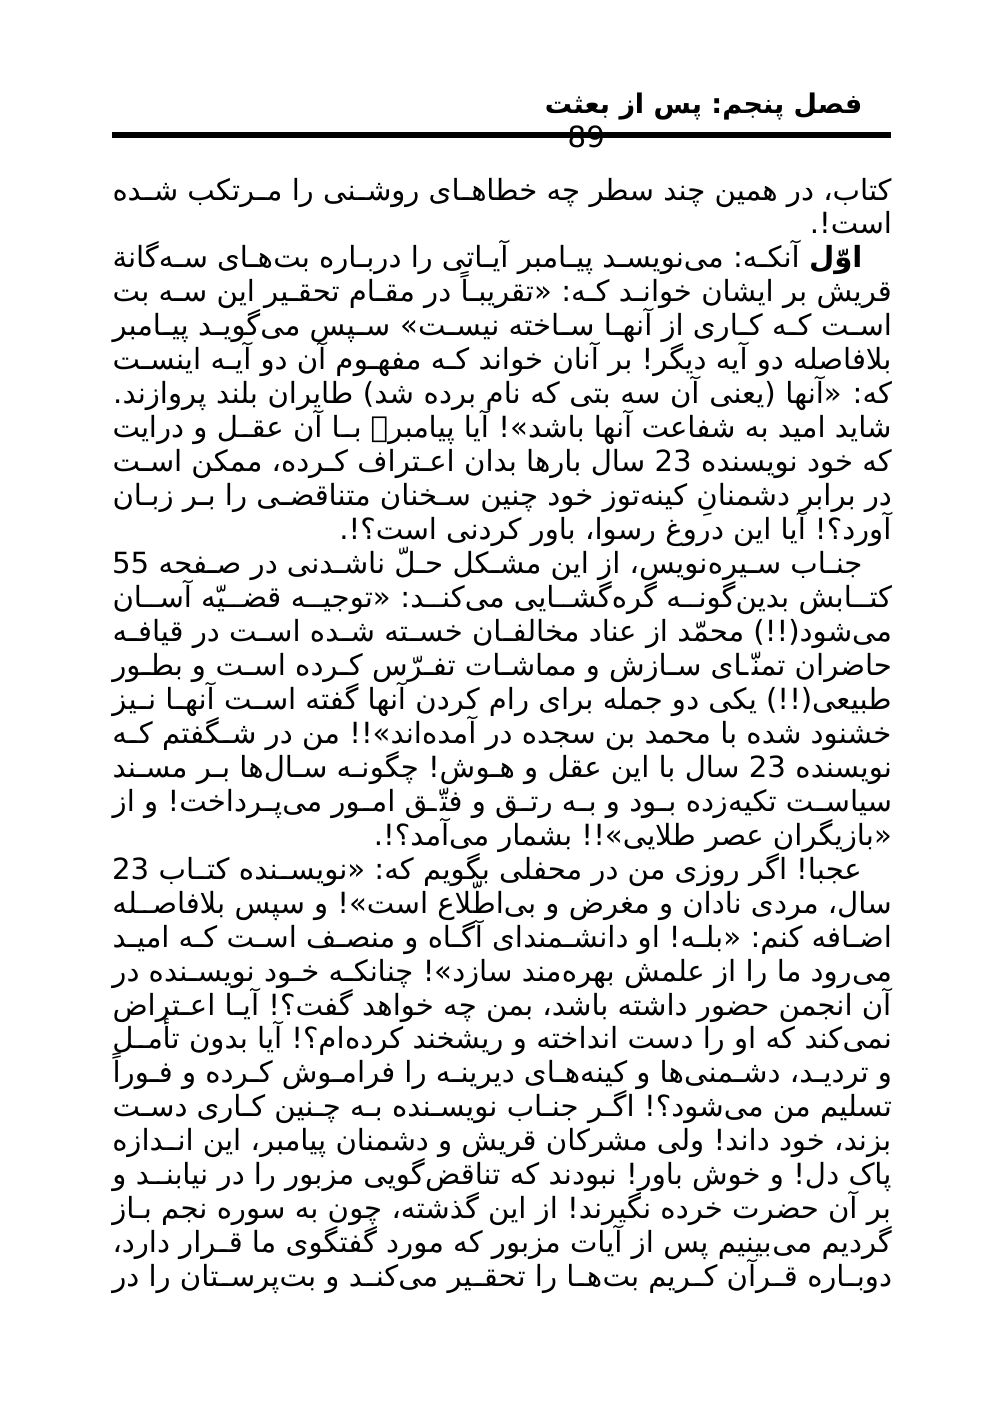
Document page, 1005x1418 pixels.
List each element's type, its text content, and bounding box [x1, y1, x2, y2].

text جناب سیره‌نویس، از این مشکل حلّ ناشدنی در صفحه 55 کتابش بدین‌گونه گره‌گشایی می‌کند: «توجیه قضیّه آسان می‌شود(!!) محمّد از عناد مخالفان خسته شده است در قیافه حاضران تمنّای سازش و مماشات تفرّس کرده است و بطور طبیعی(!!) یکی دو جمله برای رام کردن آنها گفته است آنها نیز خشنود شده با محمد بن سجده در آمده‌اند»!! من در شگفتم که نویسنده 23 سال با این عقل و هوش! چگونه سال‌ها بر مسند سیاست تکیه‌زده بود و به رتق و فتّق امور می‌پرداخت! و از «بازیگران عصر طلایی»!! بشمار می‌آمد؟!. [112, 546, 892, 852]
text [112, 173, 892, 241]
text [112, 852, 892, 1293]
text اوّل آنکه: می‌نویسد پیامبر آیاتی را درباره بت‌های سه‌گانة قریش بر ایشان خواند که: «تقریباً در مقام تحقیر این سه بت است که کاری از آنها ساخته نیست» سپس می‌گوید پیامبر بلافاصله دو آیه دیگر! بر آنان خواند که مفهوم آن دو آیه اینست که: «آنها (یعنی آن سه بتی که نام برده شد) طایران بلند پروازند. شاید امید به شفاعت آنها باشد»! آیا پیامبر با آن عقل و درایت که خود نویسنده 23 سال بارها بدان اعتراف کرده، ممکن است در برابر دشمنانِ کینه‌توز خود چنین سخنان متناقضی را بر زبان آورد؟! آیا این دروغ رسوا، باور کردنی است؟!. [112, 241, 892, 546]
